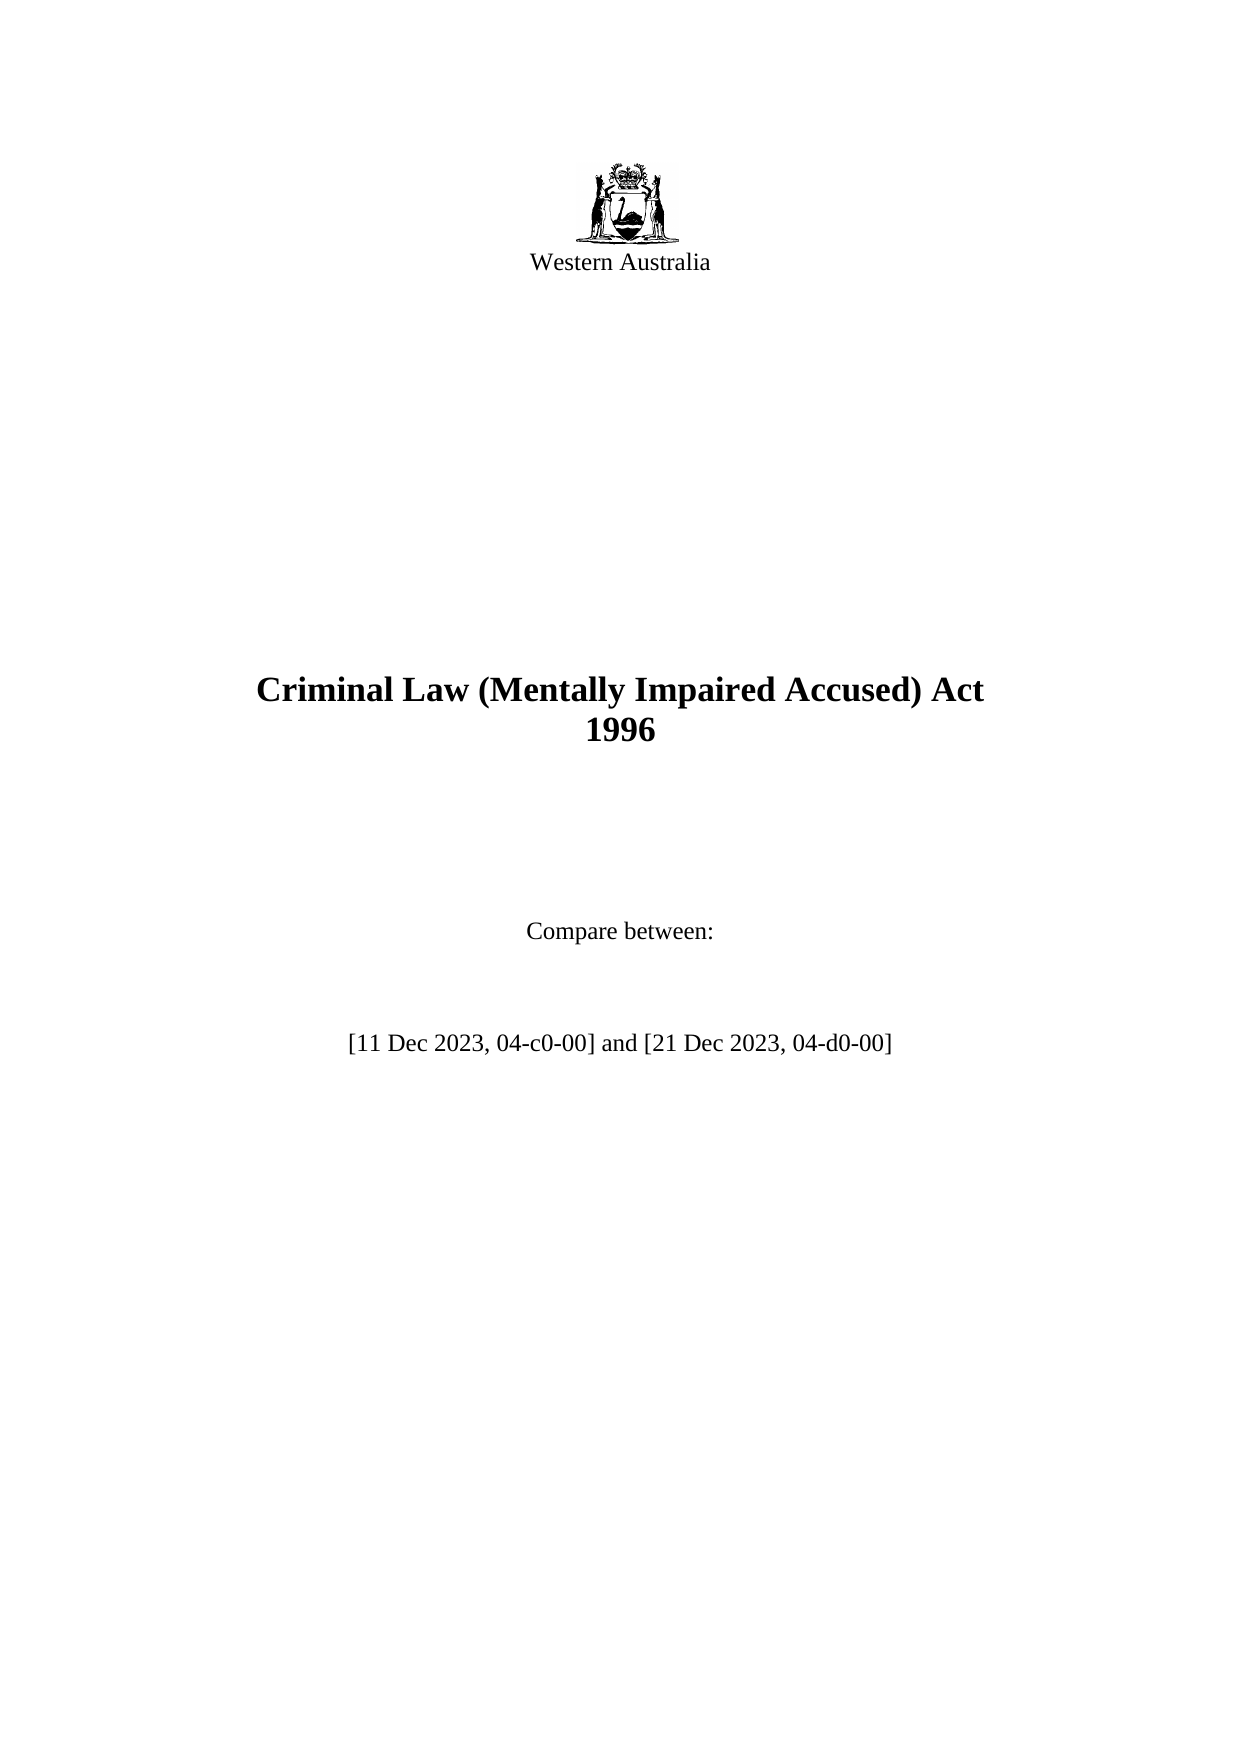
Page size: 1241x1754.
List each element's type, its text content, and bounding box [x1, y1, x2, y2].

text Compare between: [251, 916, 990, 945]
text Western Australia [251, 247, 990, 276]
text [11 Dec 2023, 04-c0-00] and [21 Dec 2023, 04-d0-00] [251, 1028, 990, 1057]
text Criminal Law (Mentally Impaired Accused) Act 1996 [251, 668, 990, 749]
picture [575, 162, 679, 246]
